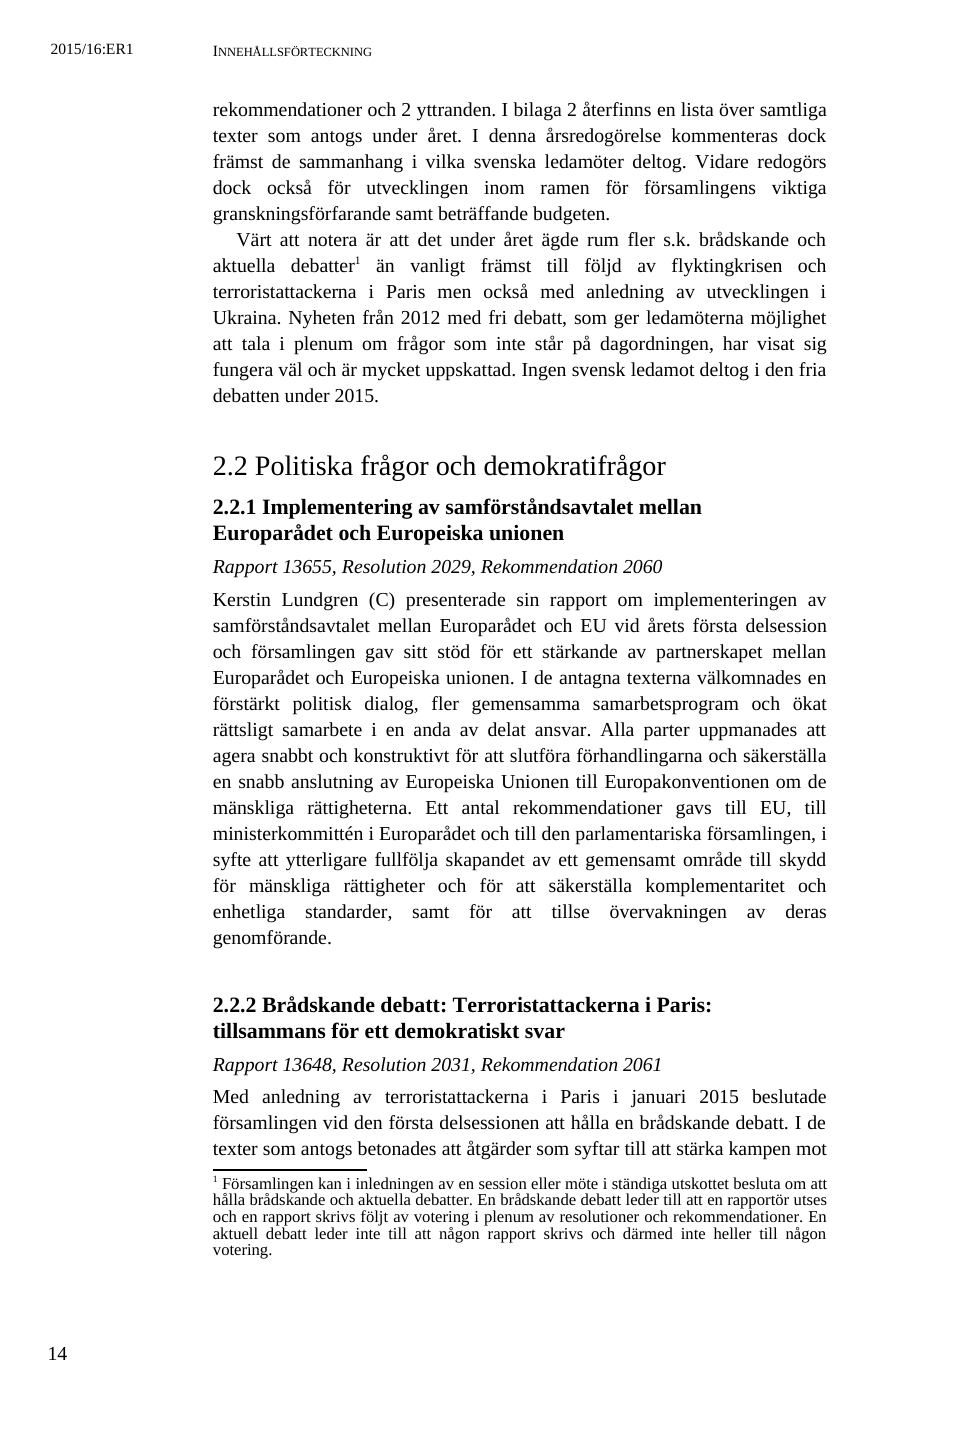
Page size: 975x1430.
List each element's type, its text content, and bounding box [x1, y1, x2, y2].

text Kerstin Lundgren (C) presenterade sin rapport om implementeringen av samförståndsavtalet mellan Europarådet och EU vid årets första delsession och församlingen gav sitt stöd för ett stärkande av partnerskapet mellan Europarådet och Europeiska unionen. I de antagna texterna välkomnades en förstärkt politisk dialog, fler gemensamma samarbetsprogram och ökat rättsligt samarbete i en anda av delat ansvar. Alla parter uppmanades att agera snabbt och konstruktivt för att slutföra förhandlingarna och säkerställa en snabb anslutning av Europeiska Unionen till Europakonventionen om de mänskliga rättigheterna. Ett antal rekommendationer gavs till EU, till ministerkommittén i Europarådet och till den parlamentariska församlingen, i syfte att ytterligare fullfölja skapandet av ett gemensamt område till skydd för mänskliga rättigheter och för att säkerställa komplementaritet och enhetliga standarder, samt för att tillse övervakningen av deras genomförande. [213, 584, 827, 949]
subtitle 2.2.1 Implementering av samförståndsavtalet mellan Europarådet och Europeiska unionen [213, 493, 827, 546]
subtitle 2.2 Politiska frågor och demokratifrågor [213, 449, 827, 481]
subtitle 2.2.2 Brådskande debatt: Terroristattackerna i Paris: tillsammans för ett demokratiskt svar [213, 991, 827, 1043]
text Rapport 13655, Resolution 2029, Rekommendation 2060 [213, 552, 827, 578]
text Värt att notera är att det under året ägde rum fler s.k. brådskande och aktuella debatter än vanligt främst till följd av flyktingkrisen och terroristattackerna i Paris men också med anledning av utvecklingen i Ukraina. Nyheten från 2012 med fri debatt, som ger ledamöterna möjlighet att tala i plenum om frågor som inte står på dagordningen, har visat sig fungera väl och är mycket uppskattad. Ingen svensk ledamot deltog i den fria debatten under 2015. [213, 225, 827, 407]
text Rapport 13648, Resolution 2031, Rekommendation 2061 [213, 1049, 827, 1075]
